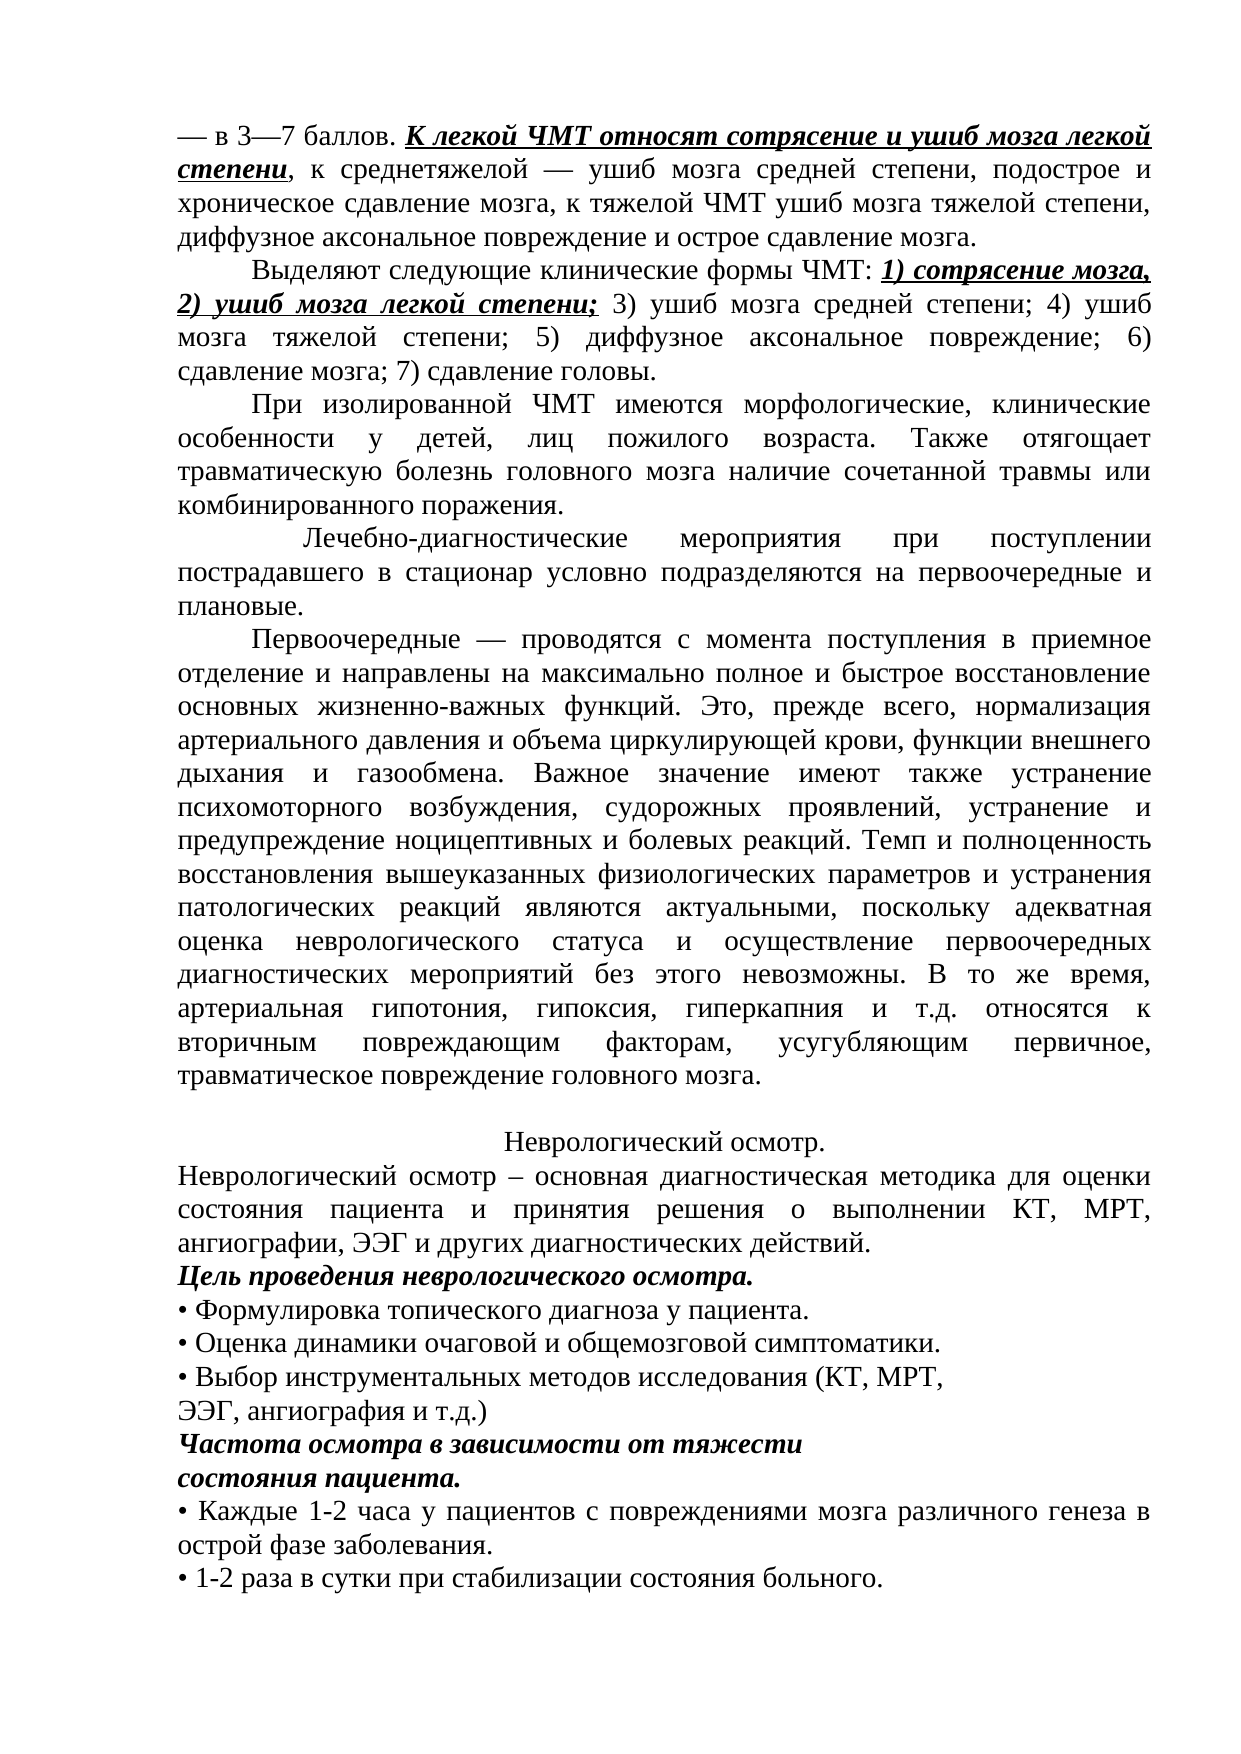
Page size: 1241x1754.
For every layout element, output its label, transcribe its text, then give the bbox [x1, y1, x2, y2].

text • Каждые 1-2 часа у пациентов с повреждениями мозга различного генеза в острой фазе заболевания. [177, 1493, 1152, 1560]
text Неврологический осмотр – основная диагностическая методика для оценки состояния пациента и принятия решения о выполнении КТ, МРТ, ангиографии, ЭЭГ и других диагностических действий. [177, 1158, 1152, 1258]
text Цель проведения неврологического осмотра. [177, 1258, 1152, 1292]
text Лечебно-диагностические мероприятия при поступлении пострадавшего в стационар условно подразделяются на первоочередные и плановые. [177, 521, 1152, 621]
text • 1-2 раза в сутки при стабилизации состояния больного. [177, 1560, 1152, 1594]
text • Оценка динамики очаговой и общемозговой симптоматики. [177, 1326, 1152, 1359]
text Первоочередные — проводятся с момента поступления в приемное отделение и направлены на максимально полное и быстрое восстановление основных жизненно-важных функций. Это, прежде всего, нормализация артериального давления и объема циркулирующей крови, функции внешнего дыхания и газообмена. Важное значение имеют также устранение психомоторного возбуждения, судорожных проявлений, устранение и предупреждение ноцицептивных и болевых реакций. Темп и полноценность восстановления вышеуказанных физиологических параметров и устранения патологических реакций являются актуальными, поскольку адекватная оценка неврологического статуса и осуществление первоочередных диагностических мероприятий без этого невозможны. В то же время, артериальная гипотония, гипоксия, гиперкапния и т.д. относятся к вторичным повреждающим факторам, усугубляющим первичное, травматическое повреждение головного мозга. [177, 621, 1152, 1091]
text Неврологический осмотр. [177, 1124, 1152, 1158]
text Выделяют следующие клинические формы ЧМТ: 1) сотрясение мозга, 2) ушиб мозга легкой степени; 3) ушиб мозга средней степени; 4) ушиб мозга тяжелой степени; 5) диффузное аксональное повреждение; 6) сдавление мозга; 7) сдавление головы. [177, 252, 1152, 386]
text состояния пациента. [177, 1460, 1152, 1493]
text • Формулировка топического диагноза у пациента. [177, 1292, 1152, 1326]
text При изолированной ЧМТ имеются морфологические, клинические особенности у детей, лиц пожилого возраста. Также отягощает травматическую болезнь головного мозга наличие сочетанной травмы или комбинированного поражения. [177, 386, 1152, 521]
text • Выбор инструментальных методов исследования (КТ, МРТ, [177, 1359, 1152, 1393]
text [177, 118, 1152, 252]
text ЭЭГ, ангиография и т.д.) [177, 1393, 1152, 1426]
text Частота осмотра в зависимости от тяжести [177, 1426, 1152, 1460]
